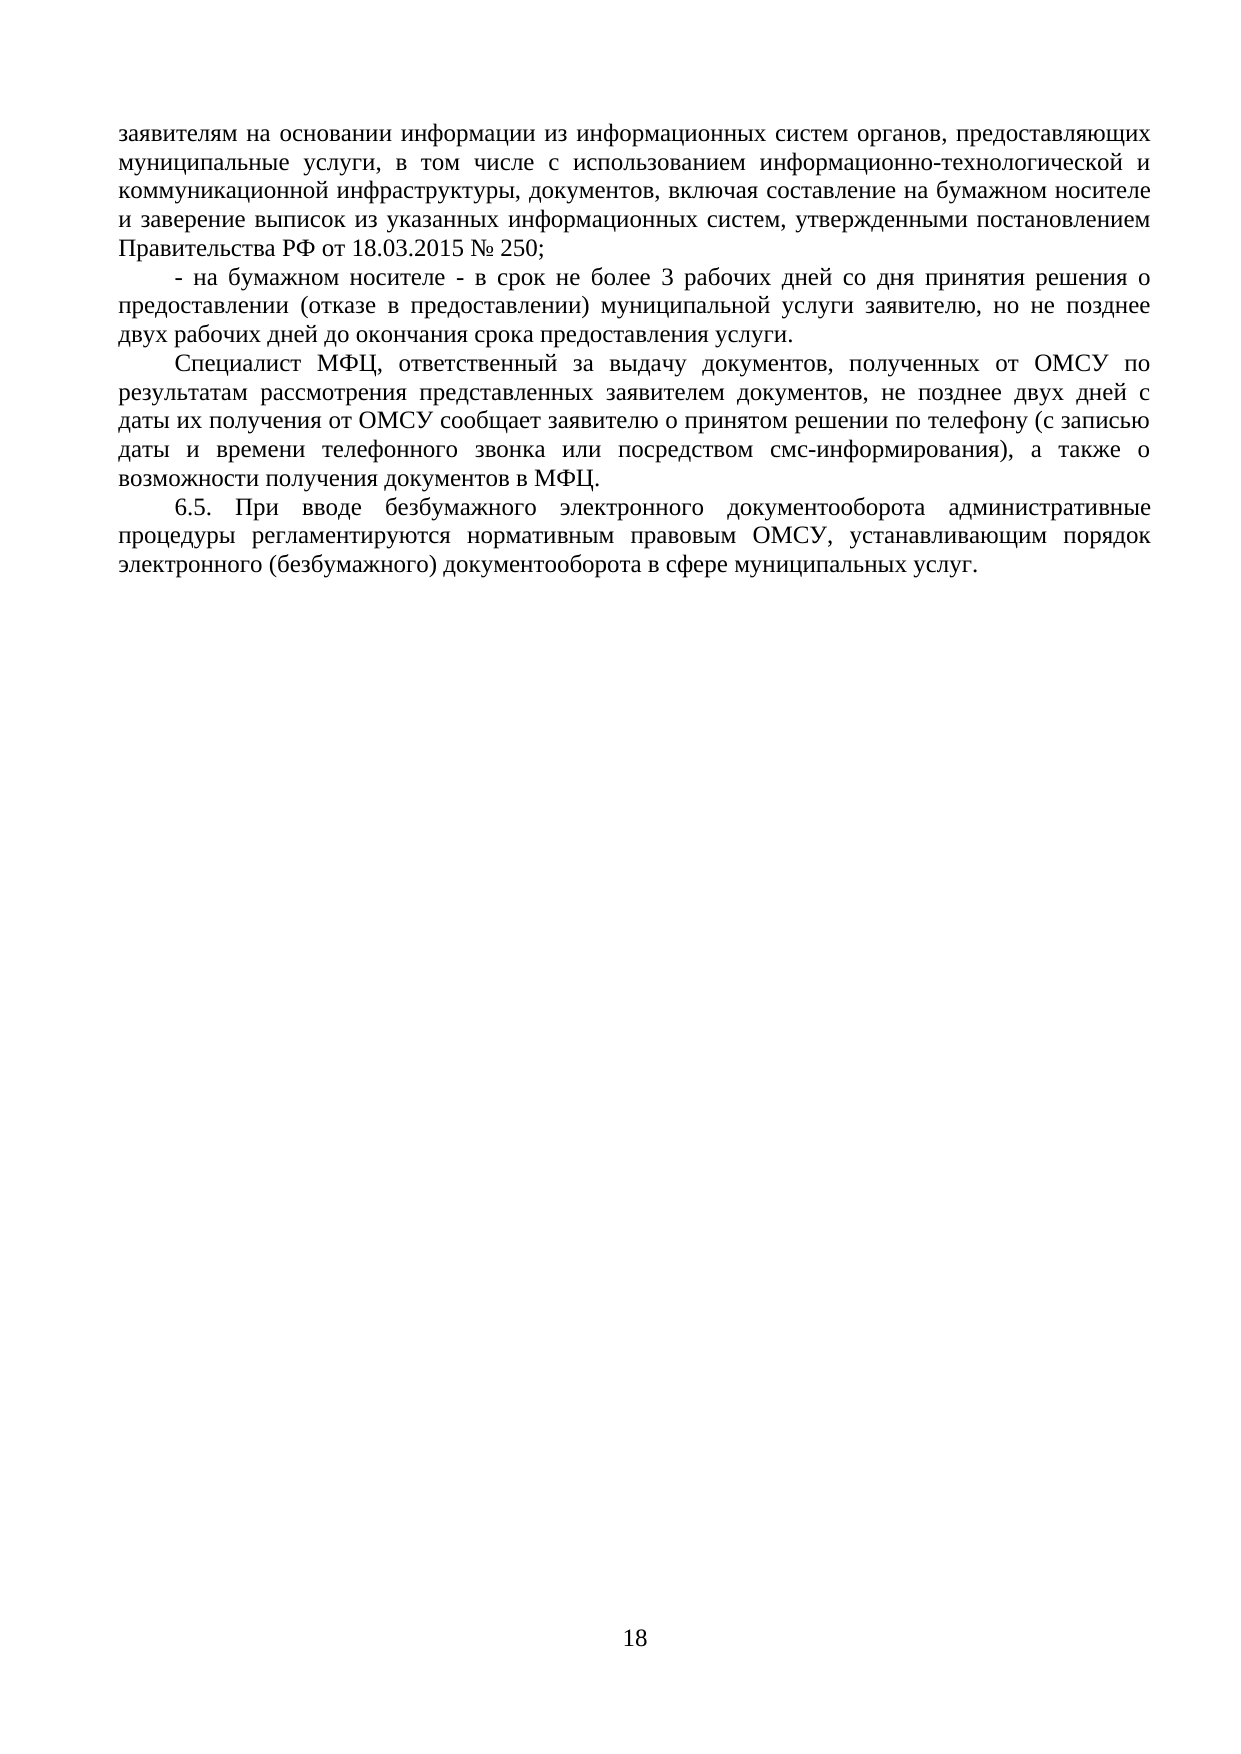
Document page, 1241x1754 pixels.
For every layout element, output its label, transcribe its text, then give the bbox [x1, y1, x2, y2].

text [118, 118, 1152, 262]
text - на бумажном носителе - в срок не более 3 рабочих дней со дня принятия решения о предоставлении (отказе в предоставлении) муниципальной услуги заявителю, но не позднее двух рабочих дней до окончания срока предоставления услуги. [118, 262, 1152, 348]
text Специалист МФЦ, ответственный за выдачу документов, полученных от ОМСУ по результатам рассмотрения представленных заявителем документов, не позднее двух дней с даты их получения от ОМСУ сообщает заявителю о принятом решении по телефону (с записью даты и времени телефонного звонка или посредством смс-информирования), а также о возможности получения документов в МФЦ. [118, 348, 1152, 492]
text 6.5. При вводе безбумажного электронного документооборота административные процедуры регламентируются нормативным правовым ОМСУ, устанавливающим порядок электронного (безбумажного) документооборота в сфере муниципальных услуг. [118, 492, 1152, 578]
